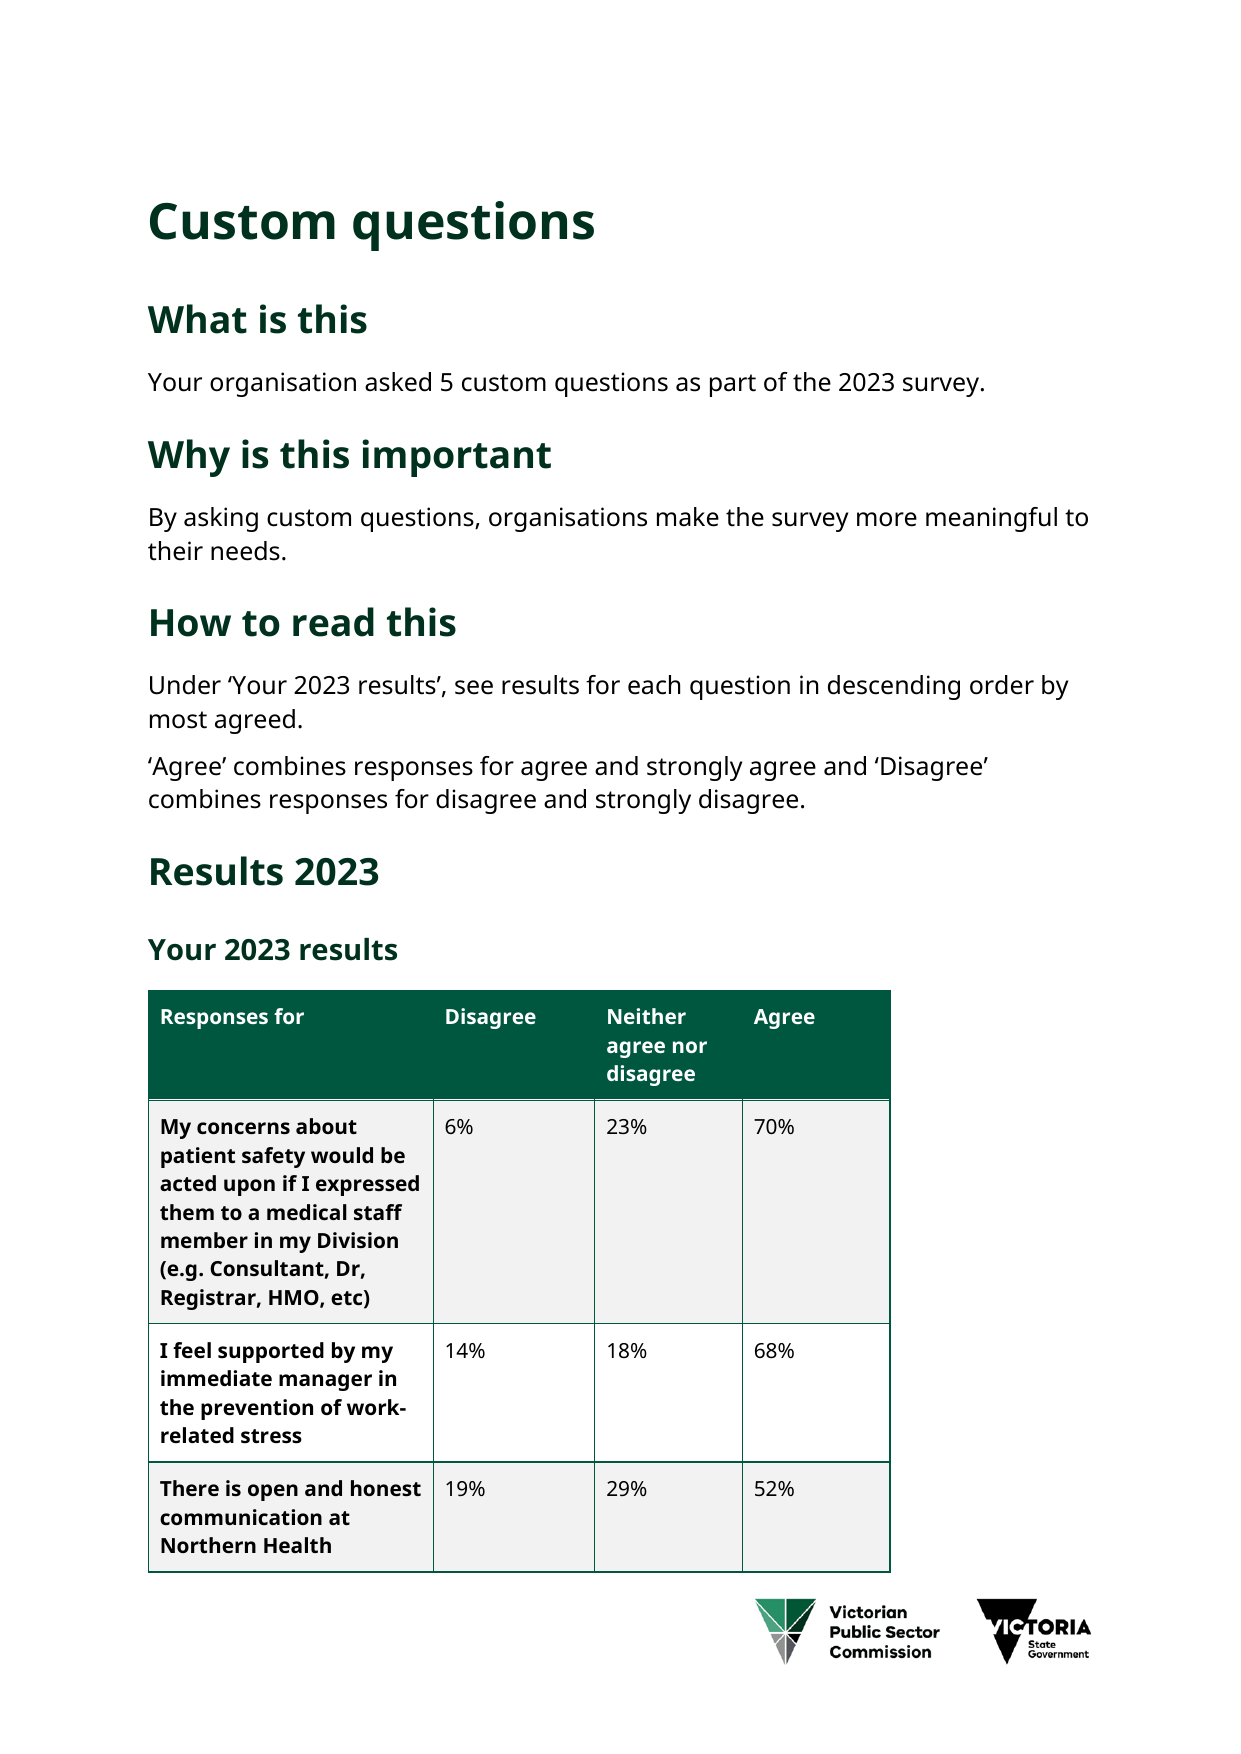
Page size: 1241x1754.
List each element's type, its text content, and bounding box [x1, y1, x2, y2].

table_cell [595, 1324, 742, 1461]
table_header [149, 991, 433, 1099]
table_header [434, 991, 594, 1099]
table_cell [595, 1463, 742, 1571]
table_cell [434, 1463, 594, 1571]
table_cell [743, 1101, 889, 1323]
subtitle Why is this important [148, 428, 1092, 479]
subtitle What is this [148, 294, 1092, 345]
subtitle Results 2023 [148, 845, 1092, 896]
text By asking custom questions, organisations make the survey more meaningful to their needs. [148, 499, 1092, 567]
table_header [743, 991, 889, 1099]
picture [754, 1598, 1093, 1666]
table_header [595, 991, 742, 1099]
subtitle Custom questions [148, 186, 1092, 254]
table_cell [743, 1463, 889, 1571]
text ‘Agree’ combines responses for agree and strongly agree and ‘Disagree’ combines responses for disagree and strongly disagree. [148, 748, 1092, 816]
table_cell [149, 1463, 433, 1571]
subtitle Your 2023 results [148, 929, 1092, 969]
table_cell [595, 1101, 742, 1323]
subtitle How to read this [148, 596, 1092, 647]
text Your organisation asked 5 custom questions as part of the 2023 survey. [148, 365, 1092, 399]
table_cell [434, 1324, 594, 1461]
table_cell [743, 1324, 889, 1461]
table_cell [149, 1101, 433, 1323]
text Under ‘Your 2023 results’, see results for each question in descending order by most agreed. [148, 668, 1092, 736]
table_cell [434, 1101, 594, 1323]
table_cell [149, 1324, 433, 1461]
